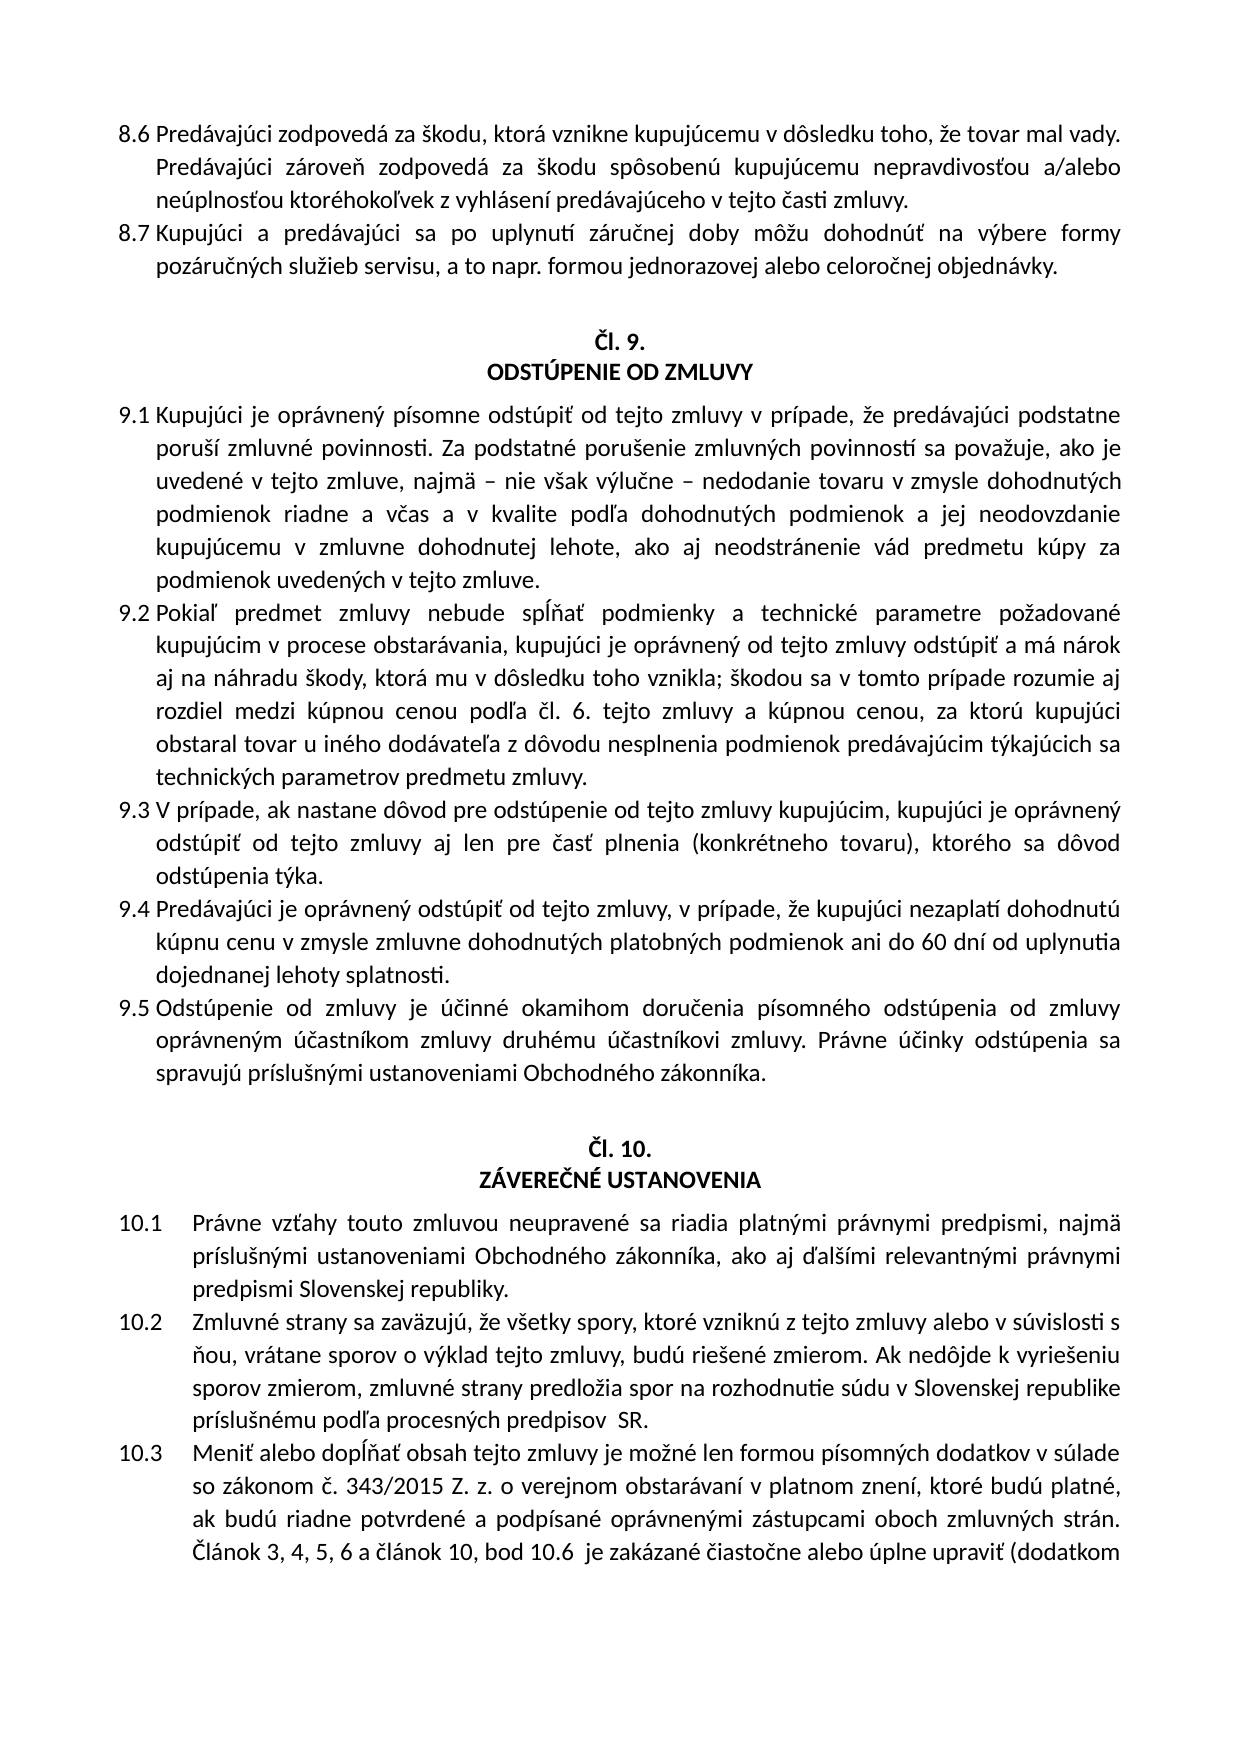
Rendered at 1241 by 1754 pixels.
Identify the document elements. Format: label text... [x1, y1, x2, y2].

list Kupujúci je oprávnený písomne odstúpiť od tejto zmluvy v prípade, že predávajúci podstatne poruší zmluvné povinnosti. Za podstatné porušenie zmluvných povinností sa považuje, ako je uvedené v tejto zmluve, najmä – nie však výlučne – nedodanie tovaru v zmysle dohodnutých podmienok riadne a včas a v kvalite podľa dohodnutých podmienok a jej neodovzdanie kupujúcemu v zmluvne dohodnutej lehote, ako aj neodstránenie vád predmetu kúpy za podmienok uvedených v tejto zmluve. [118, 399, 1122, 594]
list V prípade, ak nastane dôvod pre odstúpenie od tejto zmluvy kupujúcim, kupujúci je oprávnený odstúpiť od tejto zmluvy aj len pre časť plnenia (konkrétneho tovaru), ktorého sa dôvod odstúpenia týka. [118, 794, 1122, 891]
text Čl. 9. [118, 326, 1122, 356]
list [118, 1437, 1122, 1567]
text Čl. 10. [118, 1133, 1122, 1164]
text ODSTÚPENIE OD ZMLUVY [118, 356, 1122, 387]
text ZÁVEREČNÉ USTANOVENIA [118, 1164, 1122, 1194]
list Predávajúci zodpovedá za škodu, ktorá vznikne kupujúcemu v dôsledku toho, že tovar mal vady. Predávajúci zároveň zodpovedá za škodu spôsobenú kupujúcemu nepravdivosťou a/alebo neúplnosťou ktoréhokoľvek z vyhlásení predávajúceho v tejto časti zmluvy. [118, 118, 1122, 214]
list Predávajúci je oprávnený odstúpiť od tejto zmluvy, v prípade, že kupujúci nezaplatí dohodnutú kúpnu cenu v zmysle zmluvne dohodnutých platobných podmienok ani do 60 dní od uplynutia dojednanej lehoty splatnosti. [118, 893, 1122, 989]
list Právne vzťahy touto zmluvou neupravené sa riadia platnými právnymi predpismi, najmä príslušnými ustanoveniami Obchodného zákonníka, ako aj ďalšími relevantnými právnymi predpismi Slovenskej republiky. [118, 1207, 1122, 1303]
list Zmluvné strany sa zaväzujú, že všetky spory, ktoré vzniknú z tejto zmluvy alebo v súvislosti s ňou, vrátane sporov o výklad tejto zmluvy, budú riešené zmierom. Ak nedôjde k vyriešeniu sporov zmierom, zmluvné strany predložia spor na rozhodnutie súdu v Slovenskej republike príslušnému podľa procesných predpisov SR. [118, 1306, 1122, 1435]
list Pokiaľ predmet zmluvy nebude spĺňať podmienky a technické parametre požadované kupujúcim v procese obstarávania, kupujúci je oprávnený od tejto zmluvy odstúpiť a má nárok aj na náhradu škody, ktorá mu v dôsledku toho vznikla; škodou sa v tomto prípade rozumie aj rozdiel medzi kúpnou cenou podľa čl. 6. tejto zmluvy a kúpnou cenou, za ktorú kupujúci obstaral tovar u iného dodávateľa z dôvodu nesplnenia podmienok predávajúcim týkajúcich sa technických parametrov predmetu zmluvy. [118, 597, 1122, 792]
list Odstúpenie od zmluvy je účinné okamihom doručenia písomného odstúpenia od zmluvy oprávneným účastníkom zmluvy druhému účastníkovi zmluvy. Právne účinky odstúpenia sa spravujú príslušnými ustanoveniami Obchodného zákonníka. [118, 992, 1122, 1088]
list Kupujúci a predávajúci sa po uplynutí záručnej doby môžu dohodnúť na výbere formy pozáručných služieb servisu, a to napr. formou jednorazovej alebo celoročnej objednávky. [118, 217, 1122, 280]
